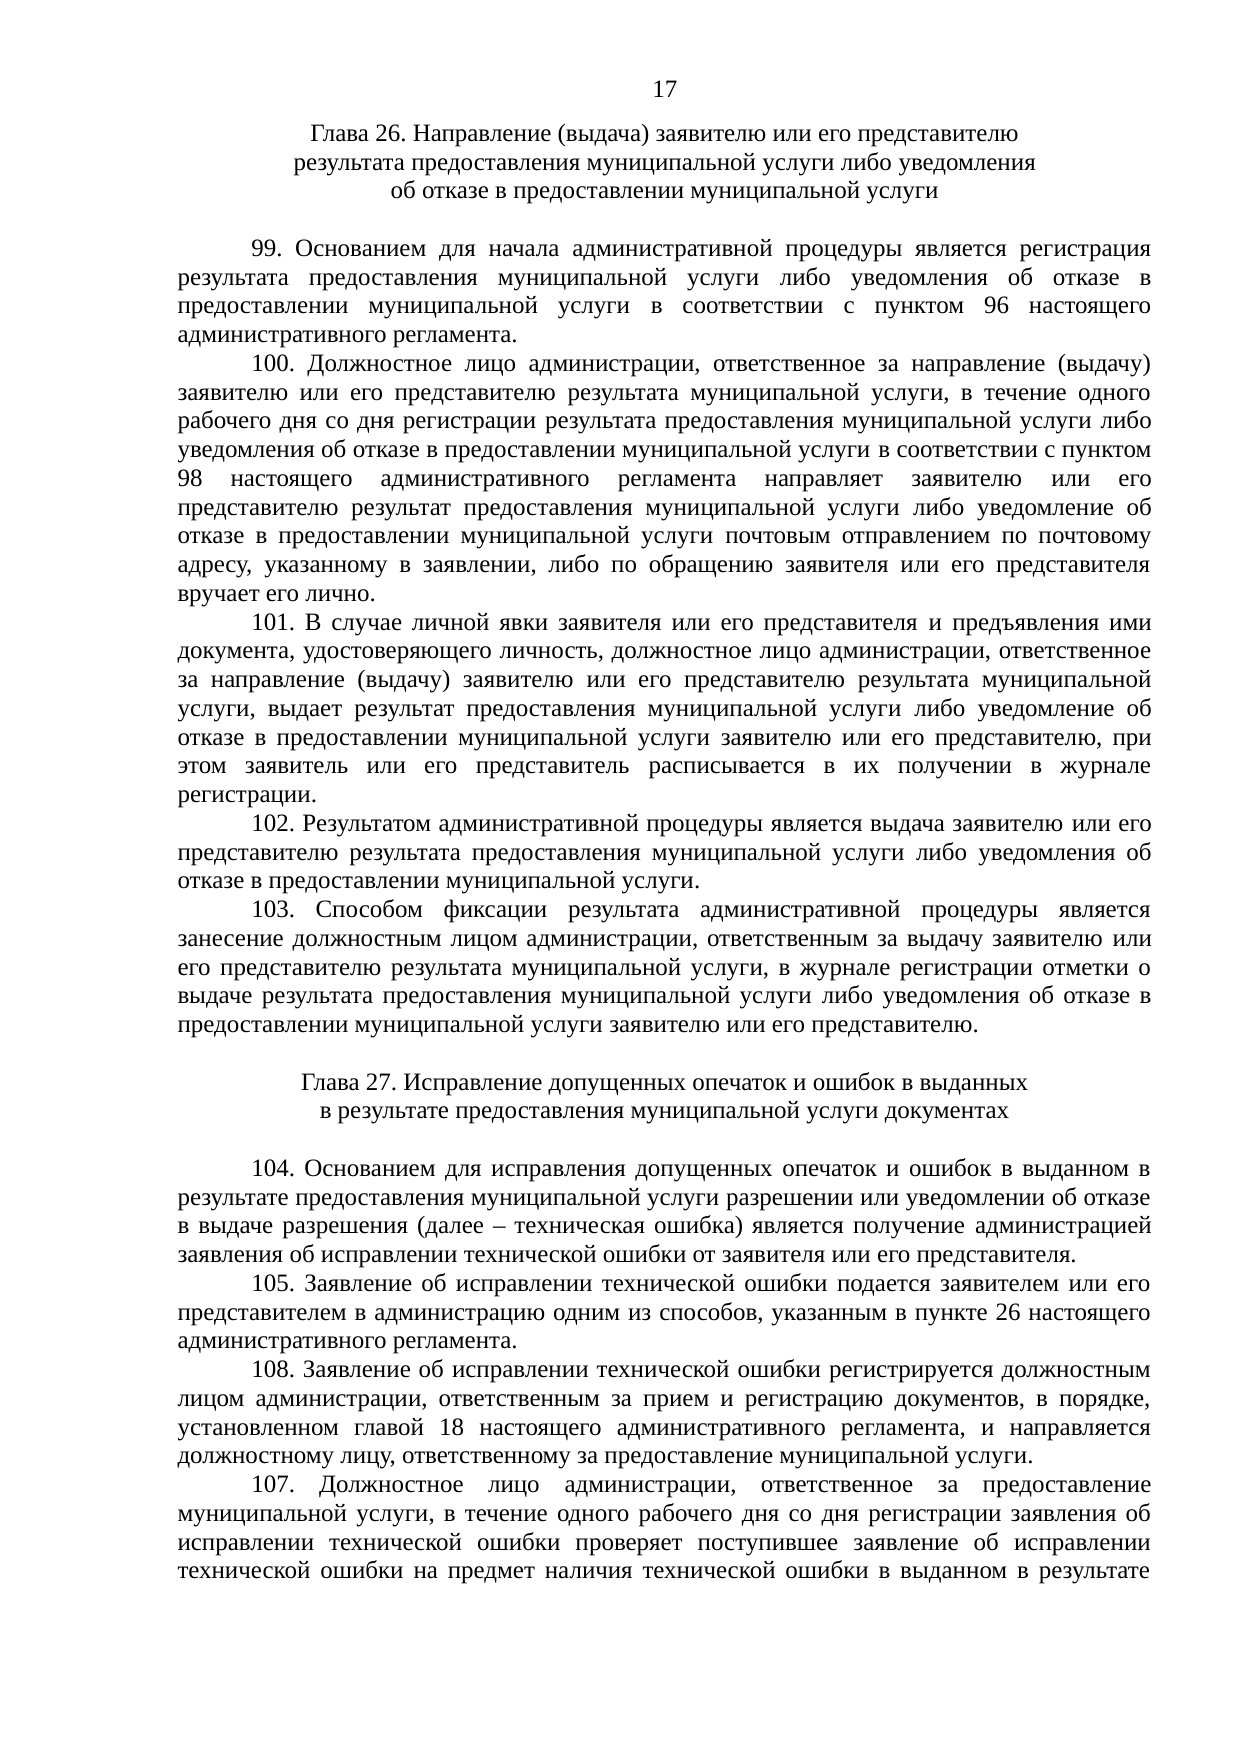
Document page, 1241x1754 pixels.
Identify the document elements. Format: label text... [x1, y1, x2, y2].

text об отказе в предоставлении муниципальной услуги [177, 176, 1152, 204]
text Глава 27. Исправление допущенных опечаток и ошибок в выданных в результате предоставления муниципальной услуги документах [177, 1067, 1152, 1124]
text 102. Результатом административной процедуры является выдача заявителю или его представителю результата предоставления муниципальной услуги либо уведомления об отказе в предоставлении муниципальной услуги. [177, 808, 1152, 894]
text 105. Заявление об исправлении технической ошибки подается заявителем или его представителем в администрацию одним из способов, указанным в пункте 26 настоящего административного регламента. [177, 1268, 1152, 1354]
text 104. Основанием для исправления допущенных опечаток и ошибок в выданном в результате предоставления муниципальной услуги разрешении или уведомлении об отказе в выдаче разрешения (далее – техническая ошибка) является получение администрацией заявления об исправлении технической ошибки от заявителя или его представителя. [177, 1153, 1152, 1268]
text 108. Заявление об исправлении технической ошибки регистрируется должностным лицом администрации, ответственным за прием и регистрацию документов, в порядке, установленном главой 18 настоящего административного регламента, и направляется должностному лицу, ответственному за предоставление муниципальной услуги. [177, 1354, 1152, 1469]
text 101. В случае личной явки заявителя или его представителя и предъявления ими документа, удостоверяющего личность, должностное лицо администрации, ответственное за направление (выдачу) заявителю или его представителю результата муниципальной услуги, выдает результат предоставления муниципальной услуги либо уведомление об отказе в предоставлении муниципальной услуги заявителю или его представителю, при этом заявитель или его представитель расписывается в их получении в журнале регистрации. [177, 607, 1152, 808]
text 103. Способом фиксации результата административной процедуры является занесение должностным лицом администрации, ответственным за выдачу заявителю или его представителю результата муниципальной услуги, в журнале регистрации отметки о выдаче результата предоставления муниципальной услуги либо уведомления об отказе в предоставлении муниципальной услуги заявителю или его представителю. [177, 894, 1152, 1038]
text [177, 1469, 1152, 1584]
text результата предоставления муниципальной услуги либо уведомления [177, 147, 1152, 176]
text 99. Основанием для начала административной процедуры является регистрация результата предоставления муниципальной услуги либо уведомления об отказе в предоставлении муниципальной услуги в соответствии с пунктом 96 настоящего административного регламента. [177, 233, 1152, 348]
text Глава 26. Направление (выдача) заявителю или его представителю [177, 118, 1152, 147]
text 100. Должностное лицо администрации, ответственное за направление (выдачу) заявителю или его представителю результата муниципальной услуги, в течение одного рабочего дня со дня регистрации результата предоставления муниципальной услуги либо уведомления об отказе в предоставлении муниципальной услуги в соответствии с пунктом 98 настоящего административного регламента направляет заявителю или его представителю результат предоставления муниципальной услуги либо уведомление об отказе в предоставлении муниципальной услуги почтовым отправлением по почтовому адресу, указанному в заявлении, либо по обращению заявителя или его представителя вручает его лично. [177, 348, 1152, 607]
